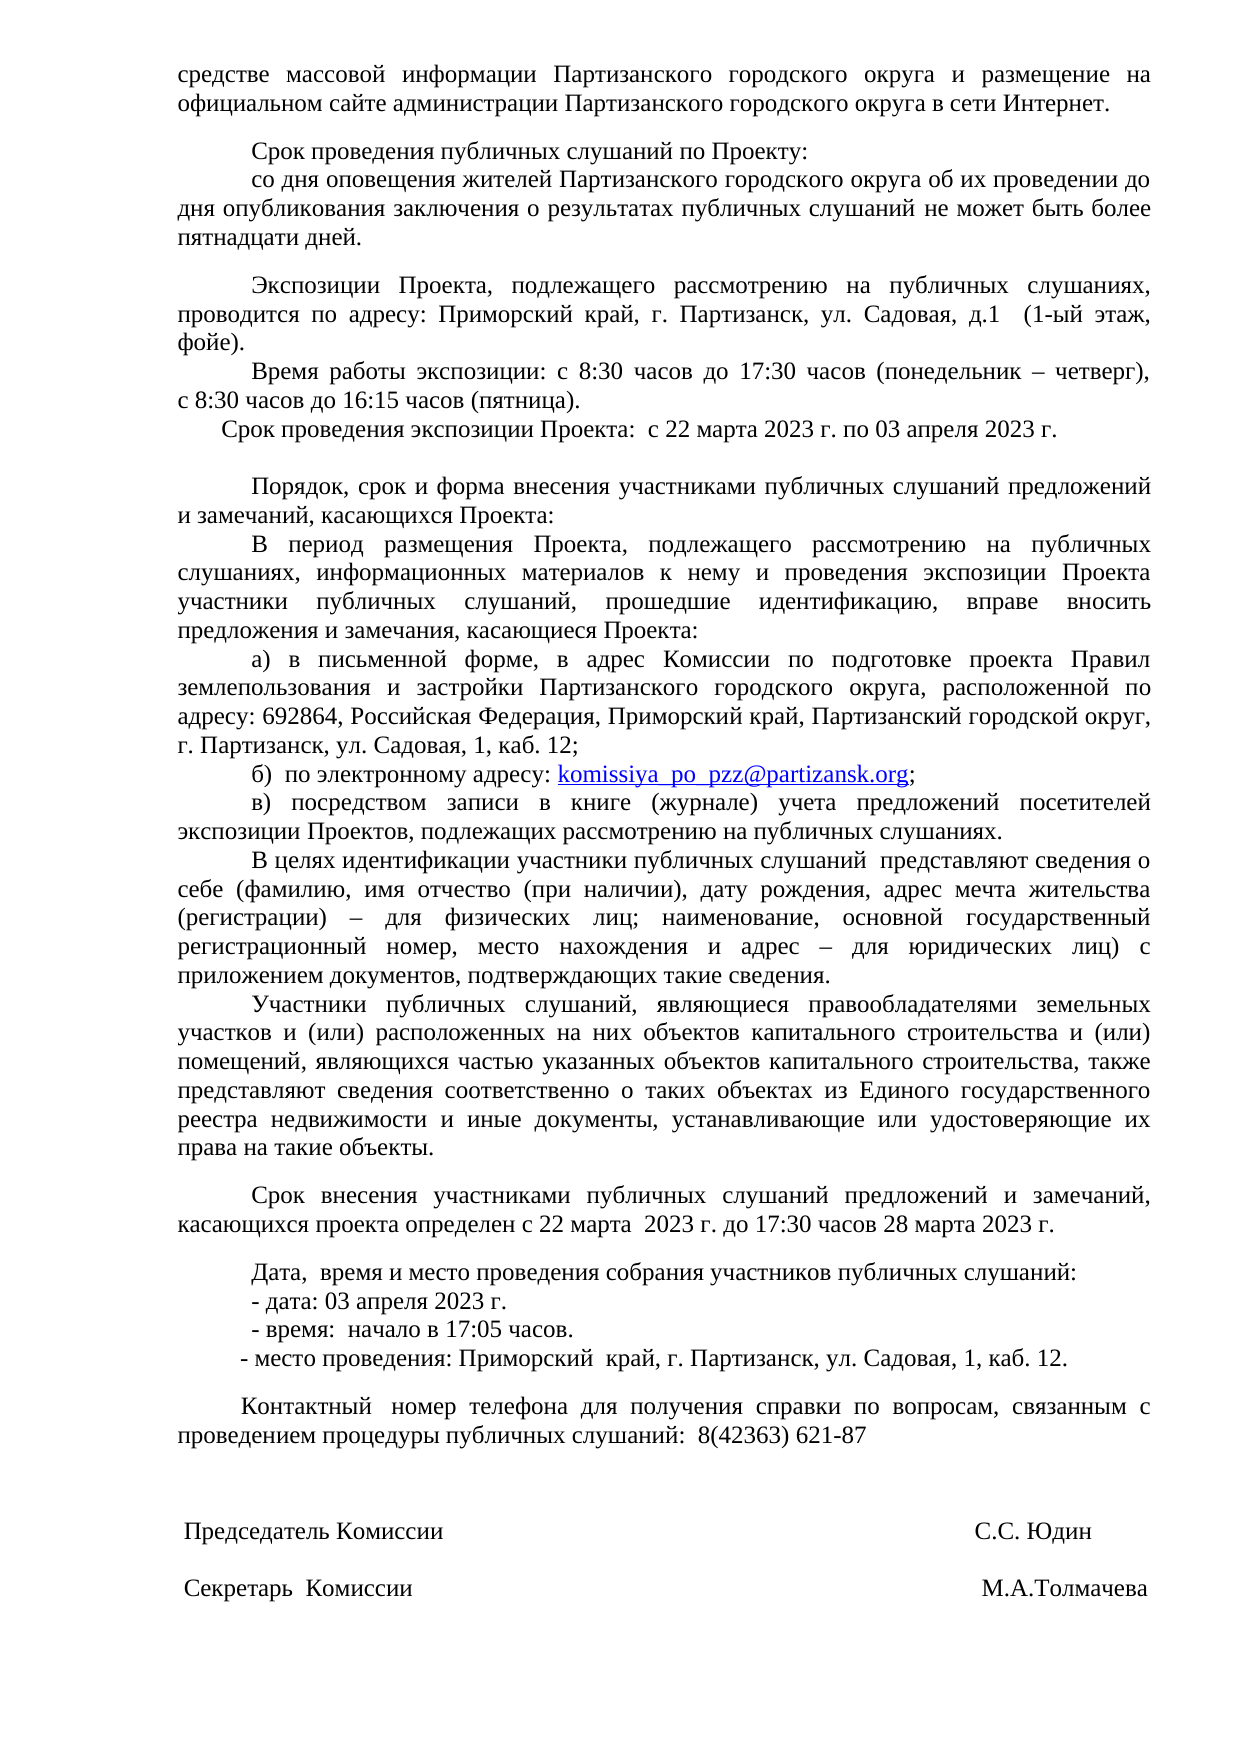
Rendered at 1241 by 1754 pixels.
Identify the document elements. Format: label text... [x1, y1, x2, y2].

text Дата, время и место проведения собрания участников публичных слушаний: [177, 1257, 1152, 1286]
text В период размещения Проекта, подлежащего рассмотрению на публичных слушаниях, информационных материалов к нему и проведения экспозиции Проекта участники публичных слушаний, прошедшие идентификацию, вправе вносить предложения и замечания, касающиеся Проекта: [177, 529, 1152, 644]
text б) по электронному адресу: komissiya_po_pzz@partizansk.org; [177, 759, 1152, 787]
text средстве массовой информации Партизанского городского округа и размещение на официальном сайте администрации Партизанского городского округа в сети Интернет. [177, 59, 1152, 117]
text Срок проведения экспозиции Проекта: с 22 марта 2023 г. по 03 апреля 2023 г. [177, 414, 1152, 442]
text Контактный номер телефона для получения справки по вопросам, связанным с проведением процедуры публичных слушаний: 8(42363) 621-87 [177, 1391, 1152, 1449]
text Срок внесения участниками публичных слушаний предложений и замечаний, касающихся проекта определен с 22 марта 2023 г. до 17:30 часов 28 марта 2023 г. [177, 1180, 1152, 1238]
text - место проведения: Приморский край, г. Партизанск, ул. Садовая, 1, каб. 12. [177, 1343, 1152, 1372]
text Председатель Комиссии С.С. Юдин [177, 1516, 1152, 1544]
text Время работы экспозиции: с 8:30 часов до 17:30 часов (понедельник – четверг), с 8:30 часов до 16:15 часов (пятница). [177, 356, 1152, 414]
text - дата: 03 апреля 2023 г. [177, 1286, 1152, 1314]
text Секретарь Комиссии М.А.Толмачева [177, 1544, 1152, 1602]
text Срок проведения публичных слушаний по Проекту: [177, 136, 1152, 164]
text Участники публичных слушаний, являющиеся правообладателями земельных участков и (или) расположенных на них объектов капитального строительства и (или) помещений, являющихся частью указанных объектов капитального строительства, также представляют сведения соответственно о таких объектах из Единого государственного реестра недвижимости и иные документы, устанавливающие или удостоверяющие их права на такие объекты. [177, 989, 1152, 1161]
text Порядок, срок и форма внесения участниками публичных слушаний предложений и замечаний, касающихся Проекта: [177, 471, 1152, 529]
list Экспозиции Проекта, подлежащего рассмотрению на публичных слушаниях, проводится по адресу: Приморский край, г. Партизанск, ул. Садовая, д.1 (1-ый этаж, фойе). [177, 270, 1152, 356]
text со дня оповещения жителей Партизанского городского округа об их проведении до дня опубликования заключения о результатах публичных слушаний не может быть более пятнадцати дней. [177, 164, 1152, 251]
text в) посредством записи в книге (журнале) учета предложений посетителей экспозиции Проектов, подлежащих рассмотрению на публичных слушаниях. [177, 787, 1152, 845]
text а) в письменной форме, в адрес Комиссии по подготовке проекта Правил землепользования и застройки Партизанского городского округа, расположенной по адресу: 692864, Российская Федерация, Приморский край, Партизанский городской округ, г. Партизанск, ул. Садовая, 1, каб. 12; [177, 644, 1152, 759]
text - время: начало в 17:05 часов. [177, 1314, 1152, 1343]
text В целях идентификации участники публичных слушаний представляют сведения о себе (фамилию, имя отчество (при наличии), дату рождения, адрес мечта жительства (регистрации) – для физических лиц; наименование, основной государственный регистрационный номер, место нахождения и адрес – для юридических лиц) с приложением документов, подтверждающих такие сведения. [177, 845, 1152, 989]
